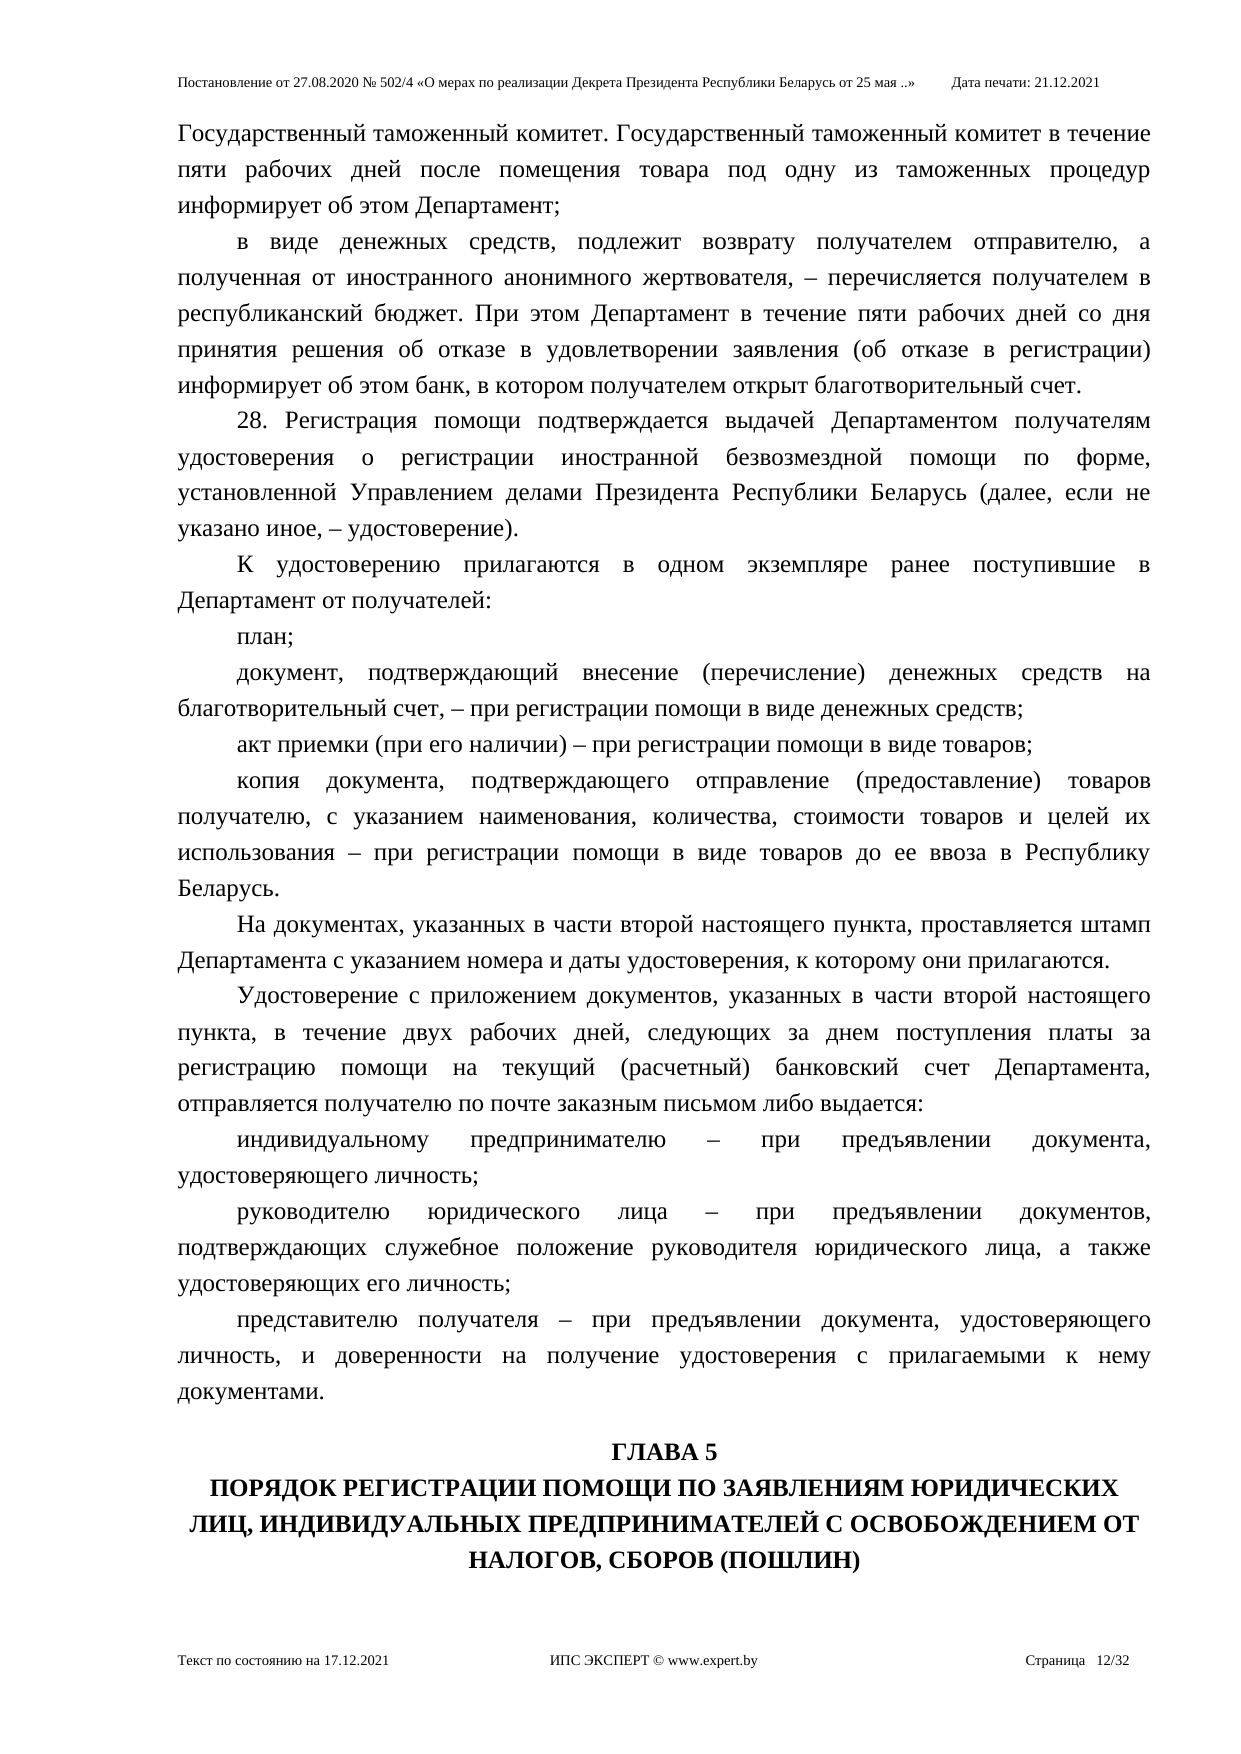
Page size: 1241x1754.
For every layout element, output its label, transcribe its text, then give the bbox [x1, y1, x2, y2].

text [177, 118, 1152, 219]
text Удостоверение с приложением документов, указанных в части второй настоящего пункта, в течение двух рабочих дней, следующих за днем поступления платы за регистрацию помощи на текущий (расчетный) банковский счет Департамента, отправляется получателю по почте заказным письмом либо выдается: [177, 981, 1152, 1117]
text план; [177, 621, 1152, 650]
text На документах, указанных в части второй настоящего пункта, проставляется штамп Департамента с указанием номера и даты удостоверения, к которому они прилагаются. [177, 909, 1152, 973]
text копия документа, подтверждающего отправление (предоставление) товаров получателю, с указанием наименования, количества, стоимости товаров и целей их использования – при регистрации помощи в виде товаров до ее ввоза в Республику Беларусь. [177, 765, 1152, 902]
text индивидуальному предпринимателю – при предъявлении документа, удостоверяющего личность; [177, 1124, 1152, 1189]
text в виде денежных средств, подлежит возврату получателем отправителю, а полученная от иностранного анонимного жертвователя, – перечисляется получателем в республиканский бюджет. При этом Департамент в течение пяти рабочих дней со дня принятия решения об отказе в удовлетворении заявления (об отказе в регистрации) информирует об этом банк, в котором получателем открыт благотворительный счет. [177, 226, 1152, 398]
text ГЛАВА 5 ПОРЯДОК РЕГИСТРАЦИИ ПОМОЩИ ПО ЗАЯВЛЕНИЯМ ЮРИДИЧЕСКИХ ЛИЦ, ИНДИВИДУАЛЬНЫХ ПРЕДПРИНИМАТЕЛЕЙ С ОСВОБОЖДЕНИЕМ ОТ НАЛОГОВ, СБОРОВ (ПОШЛИН) [177, 1437, 1152, 1573]
text акт приемки (при его наличии) – при регистрации помощи в виде товаров; [177, 729, 1152, 758]
text документ, подтверждающий внесение (перечисление) денежных средств на благотворительный счет, – при регистрации помощи в виде денежных средств; [177, 657, 1152, 722]
text 28. Регистрация помощи подтверждается выдачей Департаментом получателям удостоверения о регистрации иностранной безвозмездной помощи по форме, установленной Управлением делами Президента Республики Беларусь (далее, если не указано иное, – удостоверение). [177, 406, 1152, 542]
text руководителю юридического лица – при предъявлении документов, подтверждающих служебное положение руководителя юридического лица, а также удостоверяющих его личность; [177, 1196, 1152, 1297]
text К удостоверению прилагаются в одном экземпляре ранее поступившие в Департамент от получателей: [177, 549, 1152, 614]
text представителю получателя – при предъявлении документа, удостоверяющего личность, и доверенности на получение удостоверения с прилагаемыми к нему документами. [177, 1304, 1152, 1405]
